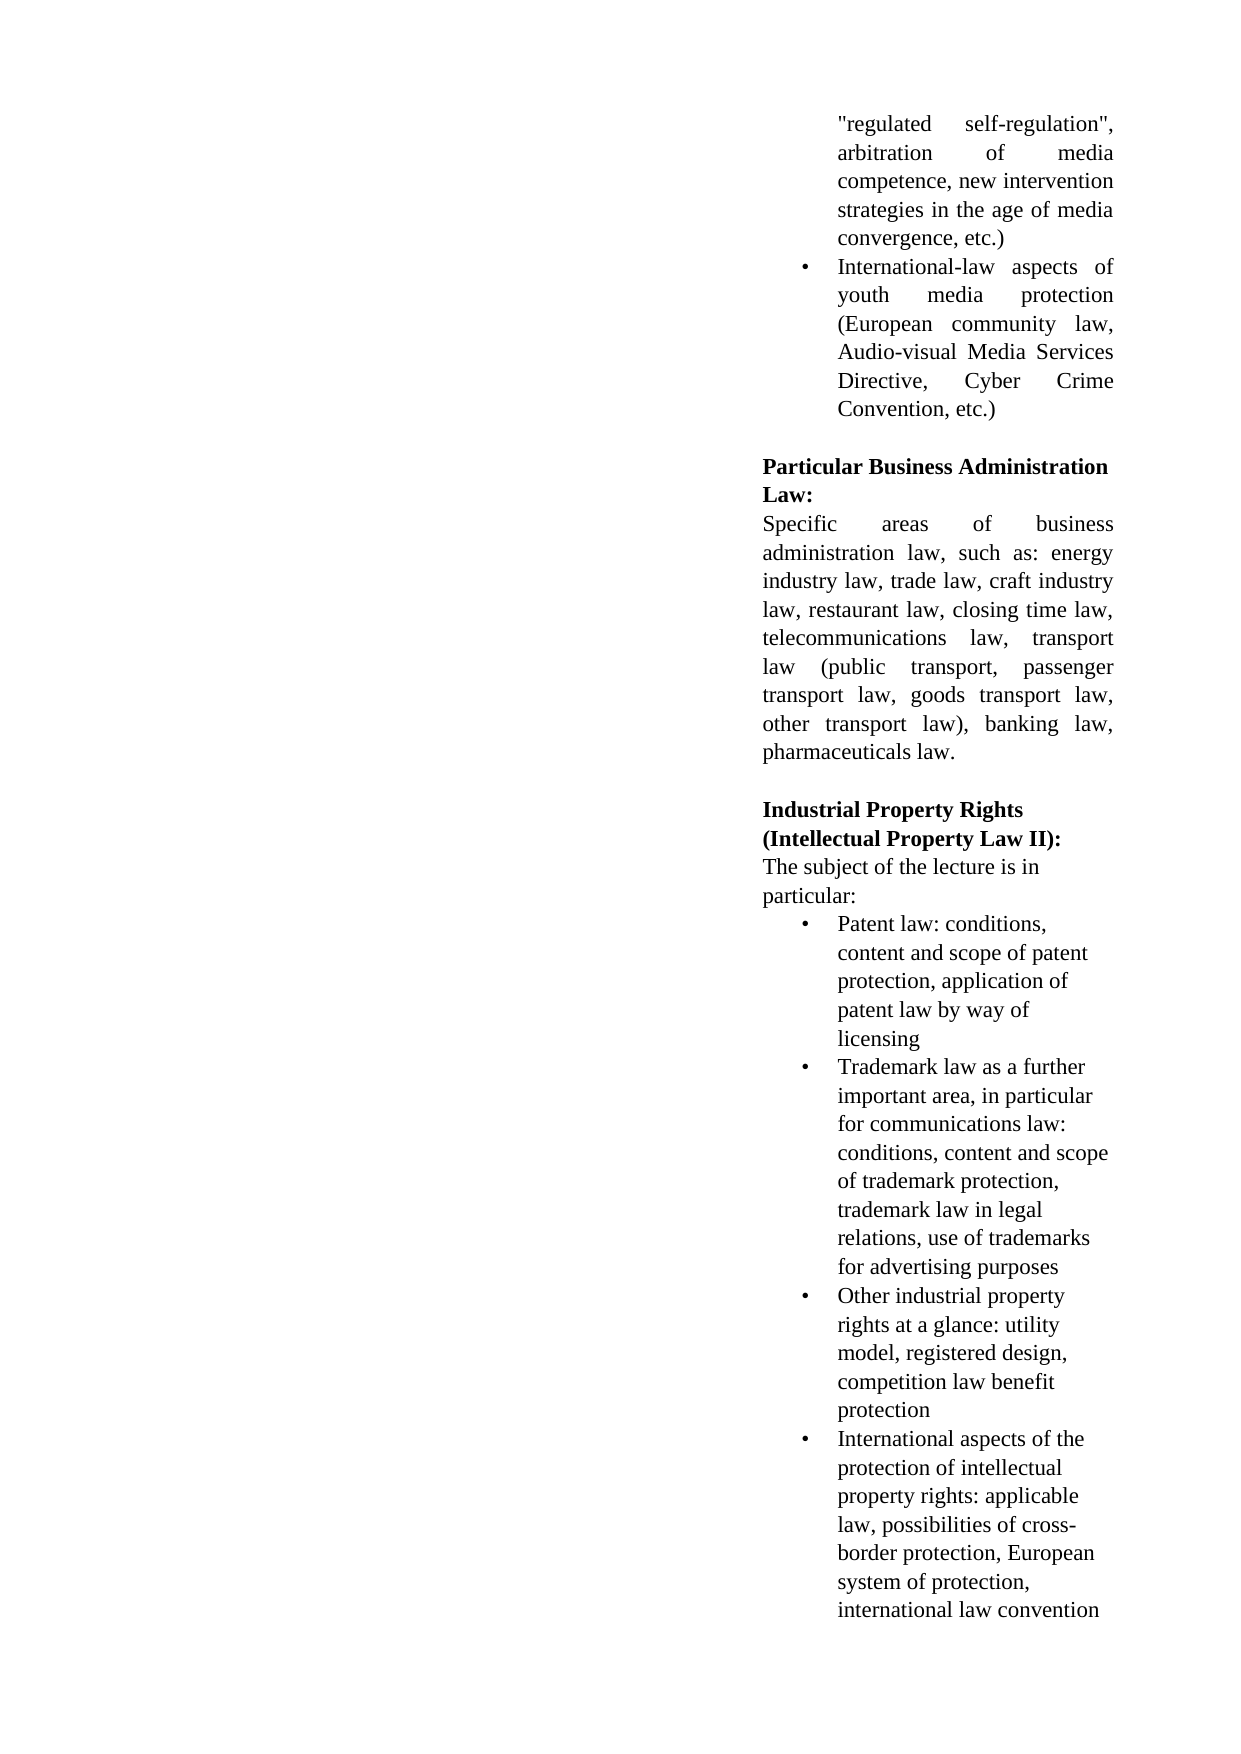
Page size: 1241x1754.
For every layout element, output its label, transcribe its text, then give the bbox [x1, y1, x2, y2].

text Specific areas of business administration law, such as: energy industry law, trade law, craft industry law, restaurant law, closing time law, telecommunications law, transport law (public transport, passenger transport law, goods transport law, other transport law), banking law, pharmaceuticals law. [762, 508, 1114, 765]
list Other industrial property rights at a glance: utility model, registered design, competition law benefit protection [801, 1281, 1092, 1423]
list Patent law: conditions, content and scope of patent protection, application of patent law by way of licensing [801, 909, 1114, 1052]
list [801, 108, 1114, 251]
list International-law aspects of youth media protection (European community law, Audio-visual Media Services Directive, Cyber Crime Convention, etc.) [801, 251, 1114, 422]
text Industrial Property Rights (Intellectual Property Law II): [762, 795, 1114, 852]
text The subject of the lecture is in particular: [762, 852, 1114, 909]
text Particular Business Administration Law: [762, 451, 1114, 508]
list Trademark law as a further important area, in particular for communications law: conditions, content and scope of trademark protection, trademark law in legal relations, use of trademarks for advertising purposes [801, 1052, 1114, 1280]
list International aspects of the protection of intellectual property rights: applicable law, possibilities of cross-border protection, European system of protection, international law convention [801, 1424, 1114, 1624]
